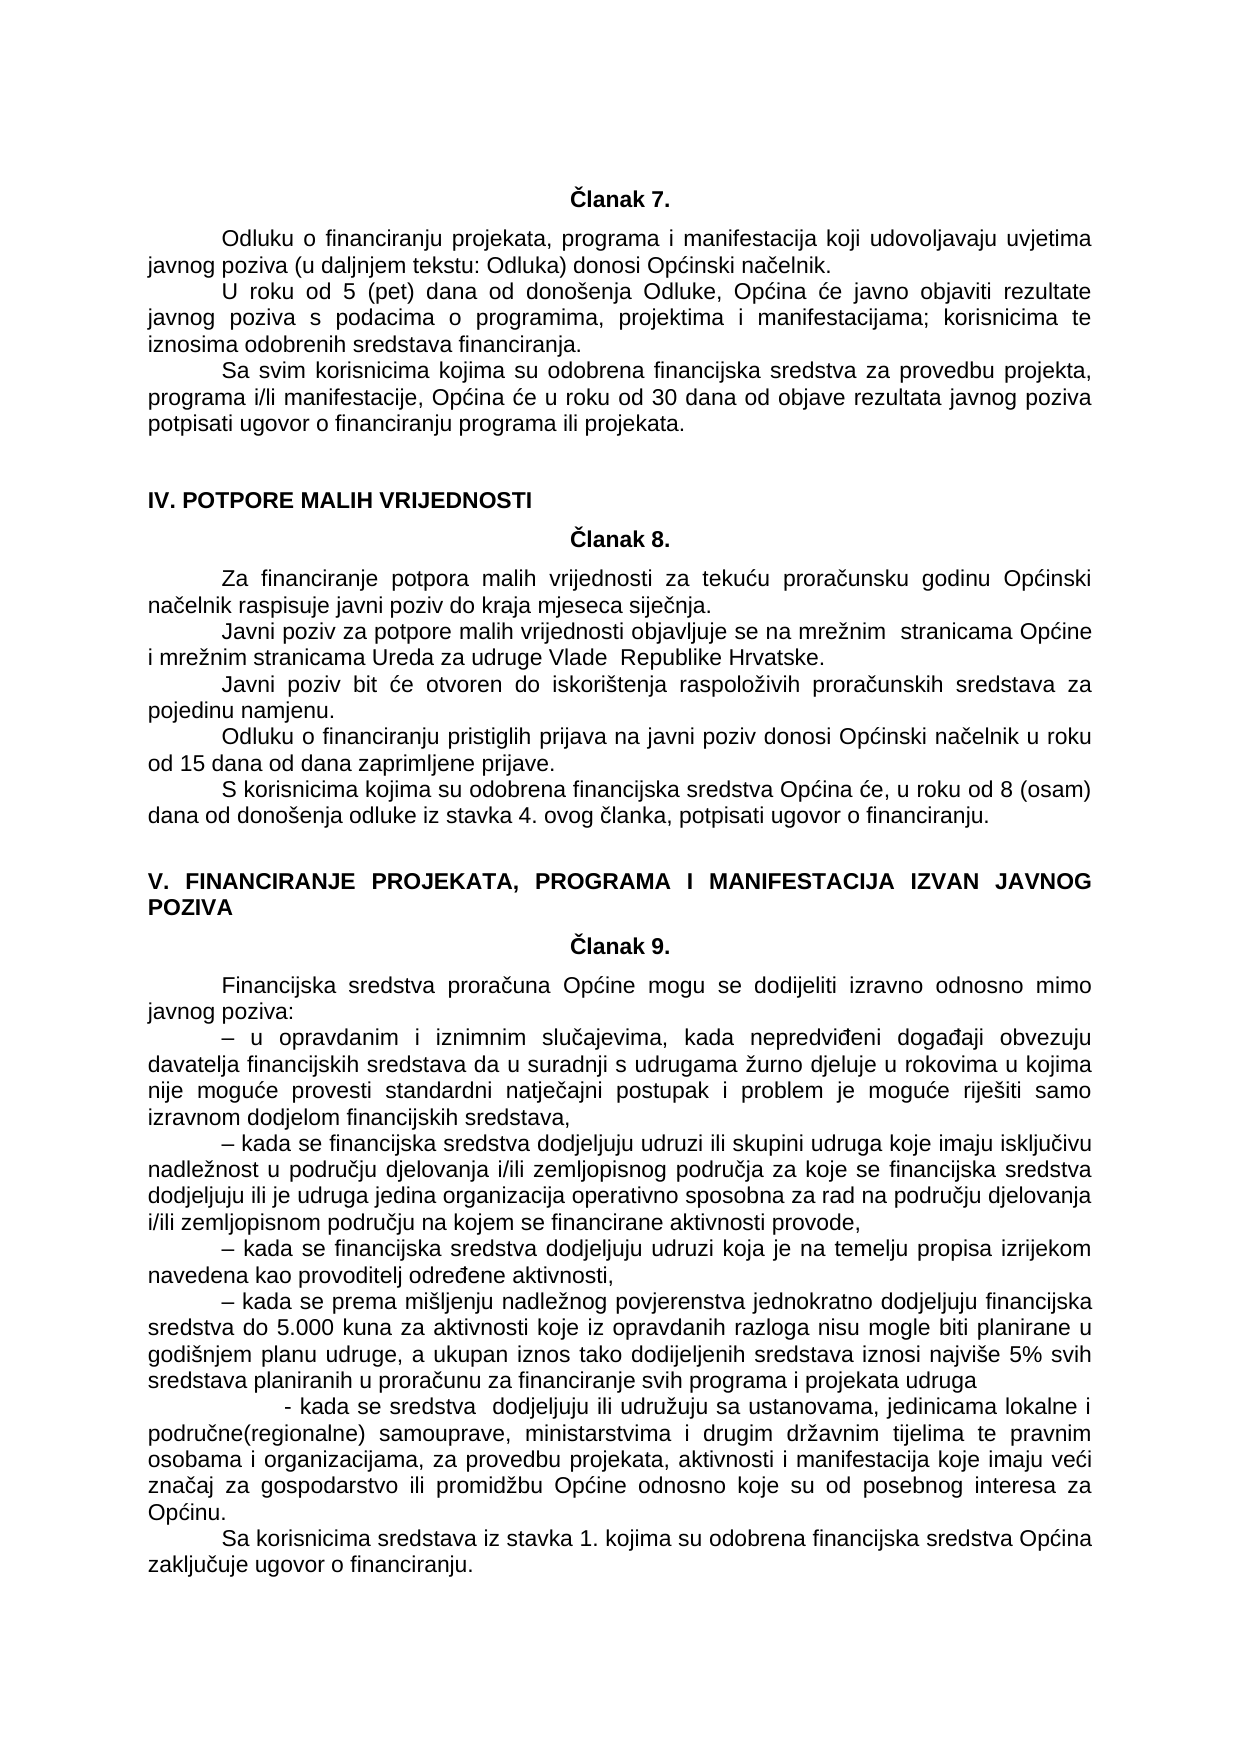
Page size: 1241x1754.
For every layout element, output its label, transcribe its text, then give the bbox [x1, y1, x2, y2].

list Javni poziv za potpore malih vrijednosti objavljuje se na mrežnim stranicama Općine i mrežnim stranicama Ureda za udruge Vlade Republike Hrvatske. [148, 618, 1093, 671]
list Za financiranje potpora malih vrijednosti za tekuću proračunsku godinu Općinski načelnik raspisuje javni poziv do kraja mjeseca siječnja. [148, 565, 1093, 618]
list Sa svim korisnicima kojima su odobrena financijska sredstva za provedbu projekta, programa i/li manifestacije, Općina će u roku od 30 dana od objave rezultata javnog poziva potpisati ugovor o financiranju programa ili projekata. [148, 357, 1093, 436]
text – kada se financijska sredstva dodjeljuju udruzi koja je na temelju propisa izrijekom navedena kao provoditelj određene aktivnosti, [148, 1235, 1093, 1288]
text Članak 7. [148, 186, 1093, 213]
text Članak 9. [148, 933, 1093, 959]
text V. FINANCIRANJE PROJEKATA, PROGRAMA I MANIFESTACIJA IZVAN JAVNOG POZIVA [148, 868, 1093, 920]
list S korisnicima kojima su odobrena financijska sredstva Općina će, u roku od 8 (osam) dana od donošenja odluke iz stavka 4. ovog članka, potpisati ugovor o financiranju. [148, 776, 1093, 829]
text – kada se financijska sredstva dodjeljuju udruzi ili skupini udruga koje imaju isključivu nadležnost u području djelovanja i/ili zemljopisnog područja za koje se financijska sredstva dodjeljuju ili je udruga jedina organizacija operativno sposobna za rad na području djelovanja i/ili zemljopisnom području na kojem se financirane aktivnosti provode, [148, 1130, 1093, 1235]
text Članak 8. [148, 526, 1093, 553]
list Sa korisnicima sredstava iz stavka 1. kojima su odobrena financijska sredstva Općina zaključuje ugovor o financiranju. [148, 1525, 1093, 1578]
list Financijska sredstva proračuna Općine mogu se dodijeliti izravno odnosno mimo javnog poziva: [148, 972, 1093, 1024]
text – u opravdanim i iznimnim slučajevima, kada nepredviđeni događaji obvezuju davatelja financijskih sredstava da u suradnji s udrugama žurno djeluje u rokovima u kojima nije moguće provesti standardni natječajni postupak i problem je moguće riješiti samo izravnom dodjelom financijskih sredstava, [148, 1024, 1093, 1130]
list Odluku o financiranju pristiglih prijava na javni poziv donosi Općinski načelnik u roku od 15 dana od dana zaprimljene prijave. [148, 723, 1093, 776]
text - kada se sredstva dodjeljuju ili udružuju sa ustanovama, jedinicama lokalne i područne(regionalne) samouprave, ministarstvima i drugim državnim tijelima te pravnim osobama i organizacijama, za provedbu projekata, aktivnosti i manifestacija koje imaju veći značaj za gospodarstvo ili promidžbu Općine odnosno koje su od posebnog interesa za Općinu. [148, 1393, 1093, 1525]
text IV. POTPORE MALIH VRIJEDNOSTI [148, 487, 1093, 514]
list Javni poziv bit će otvoren do iskorištenja raspoloživih proračunskih sredstava za pojedinu namjenu. [148, 671, 1093, 723]
text – kada se prema mišljenju nadležnog povjerenstva jednokratno dodjeljuju financijska sredstva do 5.000 kuna za aktivnosti koje iz opravdanih razloga nisu mogle biti planirane u godišnjem planu udruge, a ukupan iznos tako dodijeljenih sredstava iznosi najviše 5% svih sredstava planiranih u proračunu za financiranje svih programa i projekata udruga [148, 1288, 1093, 1393]
list Odluku o financiranju projekata, programa i manifestacija koji udovoljavaju uvjetima javnog poziva (u daljnjem tekstu: Odluka) donosi Općinski načelnik. [148, 225, 1093, 278]
list U roku od 5 (pet) dana od donošenja Odluke, Općina će javno objaviti rezultate javnog poziva s podacima o programima, projektima i manifestacijama; korisnicima te iznosima odobrenih sredstava financiranja. [148, 278, 1093, 357]
